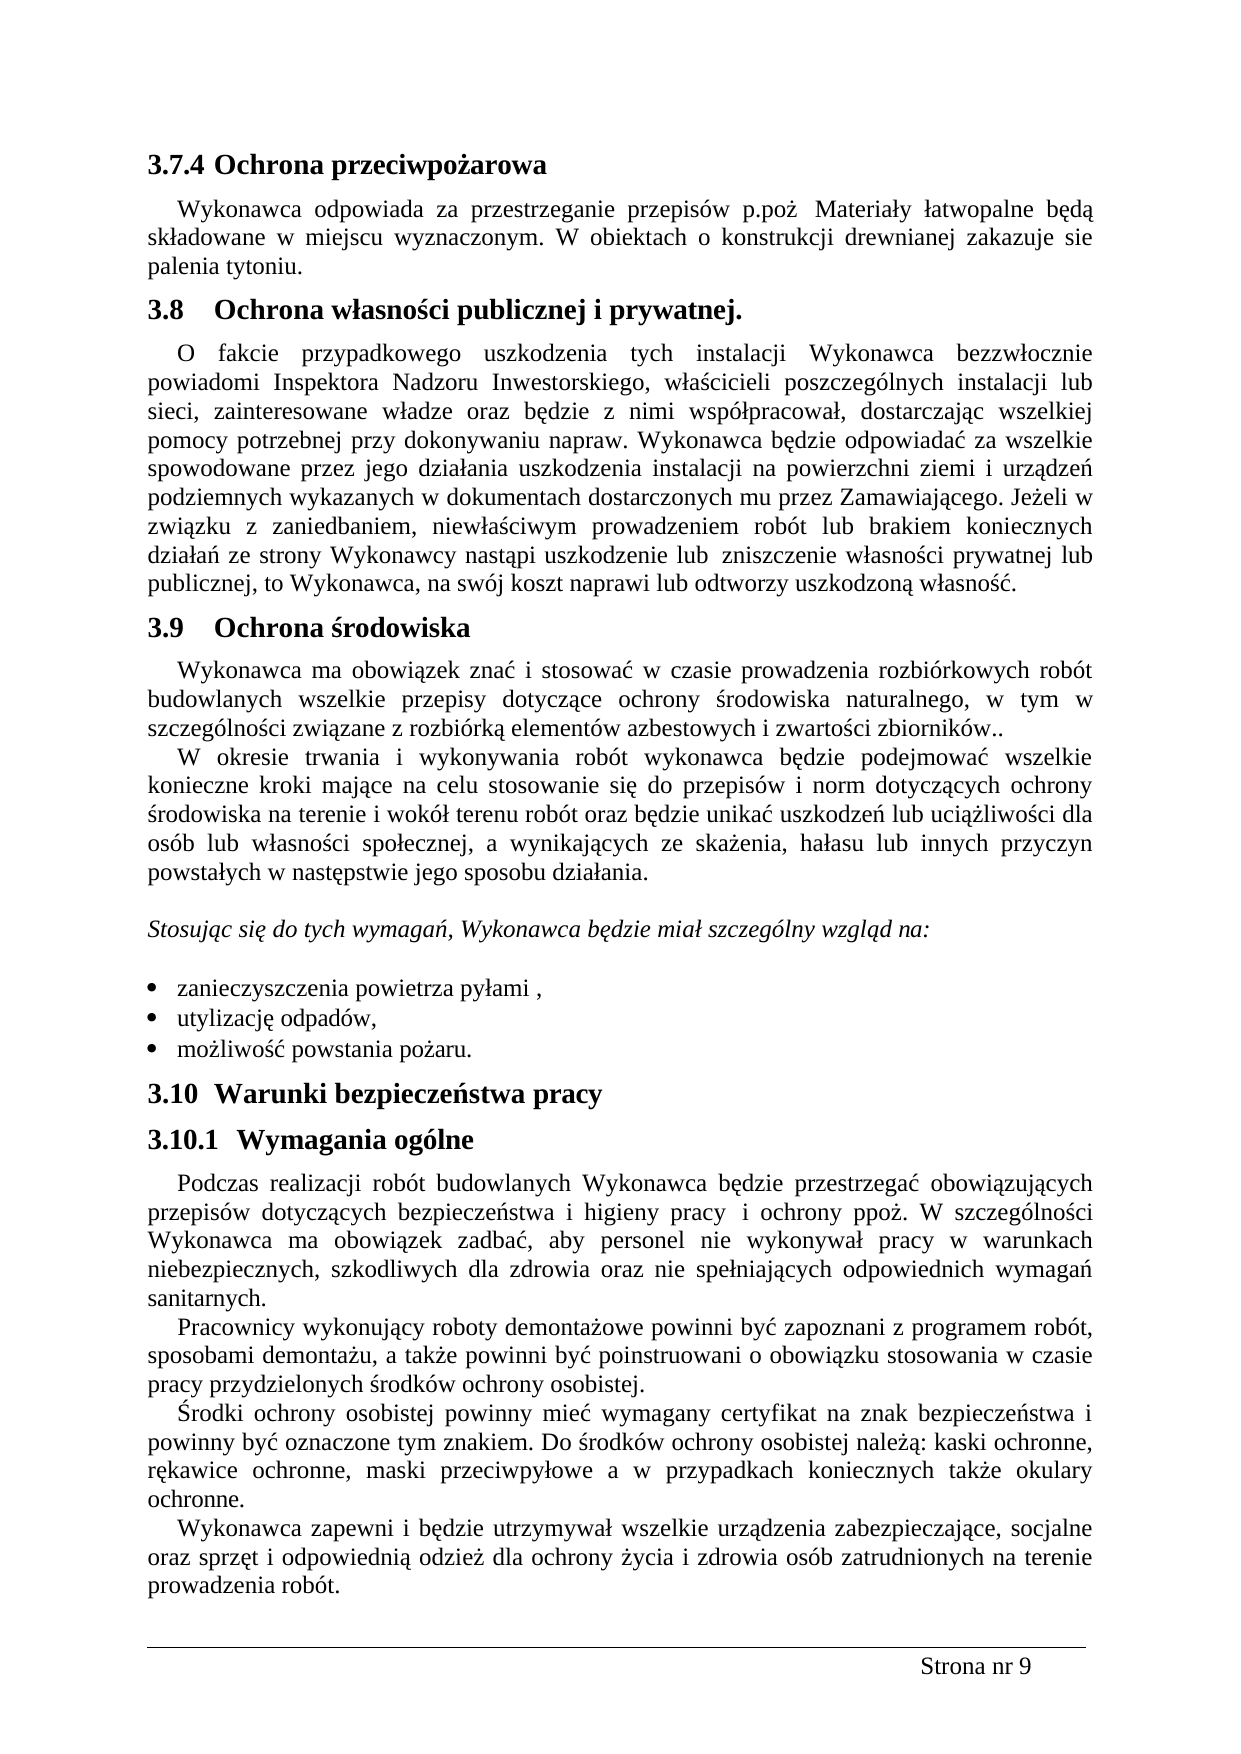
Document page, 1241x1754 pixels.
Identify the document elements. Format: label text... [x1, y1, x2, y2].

list utylizację odpadów, [147, 1002, 1117, 1033]
subtitle Ochrona własności publicznej i prywatnej. [147, 292, 1117, 326]
text Stosując się do tych wymagań, Wykonawca będzie miał szczególny wzgląd na: [147, 914, 1117, 943]
subtitle Warunki bezpieczeństwa pracy [147, 1076, 1117, 1109]
text Wykonawca zapewni i będzie utrzymywał wszelkie urządzenia zabezpieczające, socjalne oraz sprzęt i odpowiednią odzież dla ochrony życia i zdrowia osób zatrudnionych na terenie prowadzenia robót. [147, 1513, 1093, 1599]
text Wykonawca odpowiada za przestrzeganie przepisów p.poż Materiały łatwopalne będą składowane w miejscu wyznaczonym. W obiektach o konstrukcji drewnianej zakazuje sie palenia tytoniu. [147, 194, 1093, 280]
text Podczas realizacji robót budowlanych Wykonawca będzie przestrzegać obowiązujących przepisów dotyczących bezpieczeństwa i higieny pracy i ochrony ppoż. W szczególności Wykonawca ma obowiązek zadbać, aby personel nie wykonywał pracy w warunkach niebezpiecznych, szkodliwych dla zdrowia oraz nie spełniających odpowiednich wymagań sanitarnych. [147, 1168, 1093, 1312]
list zanieczyszczenia powietrza pyłami , [147, 972, 1117, 1002]
text Pracownicy wykonujący roboty demontażowe powinni być zapoznani z programem robót, sposobami demontażu, a także powinni być poinstruowani o obowiązku stosowania w czasie pracy przydzielonych środków ochrony osobistej. [147, 1312, 1093, 1398]
text Wykonawca ma obowiązek znać i stosować w czasie prowadzenia rozbiórkowych robót budowlanych wszelkie przepisy dotyczące ochrony środowiska naturalnego, w tym w szczególności związane z rozbiórką elementów azbestowych i zwartości zbiorników.. [147, 656, 1094, 742]
text O fakcie przypadkowego uszkodzenia tych instalacji Wykonawca bezzwłocznie powiadomi Inspektora Nadzoru Inwestorskiego, właścicieli poszczególnych instalacji lub sieci, zainteresowane władze oraz będzie z nimi współpracował, dostarczając wszelkiej pomocy potrzebnej przy dokonywaniu napraw. Wykonawca będzie odpowiadać za wszelkie spowodowane przez jego działania uszkodzenia instalacji na powierzchni ziemi i urządzeń podziemnych wykazanych w dokumentach dostarczonych mu przez Zamawiającego. Jeżeli w związku z zaniedbaniem, niewłaściwym prowadzeniem robót lub brakiem koniecznych działań ze strony Wykonawcy nastąpi uszkodzenie lub zniszczenie własności prywatnej lub publicznej, to Wykonawca, na swój koszt naprawi lub odtworzy uszkodzoną własność. [147, 338, 1093, 597]
text W okresie trwania i wykonywania robót wykonawca będzie podejmować wszelkie konieczne kroki mające na celu stosowanie się do przepisów i norm dotyczących ochrony środowiska na terenie i wokół terenu robót oraz będzie unikać uszkodzeń lub uciążliwości dla osób lub własności społecznej, a wynikających ze skażenia, hałasu lub innych przyczyn powstałych w następstwie jego sposobu działania. [147, 742, 1093, 886]
subtitle Wymagania ogólne [147, 1122, 1117, 1156]
subtitle Ochrona przeciwpożarowa [147, 147, 1117, 181]
list możliwość powstania pożaru. [147, 1033, 1117, 1063]
text Środki ochrony osobistej powinny mieć wymagany certyfikat na znak bezpieczeństwa i powinny być oznaczone tym znakiem. Do środków ochrony osobistej należą: kaski ochronne, rękawice ochronne, maski przeciwpyłowe a w przypadkach koniecznych także okulary ochronne. [147, 1398, 1093, 1513]
subtitle Ochrona środowiska [147, 610, 1117, 643]
